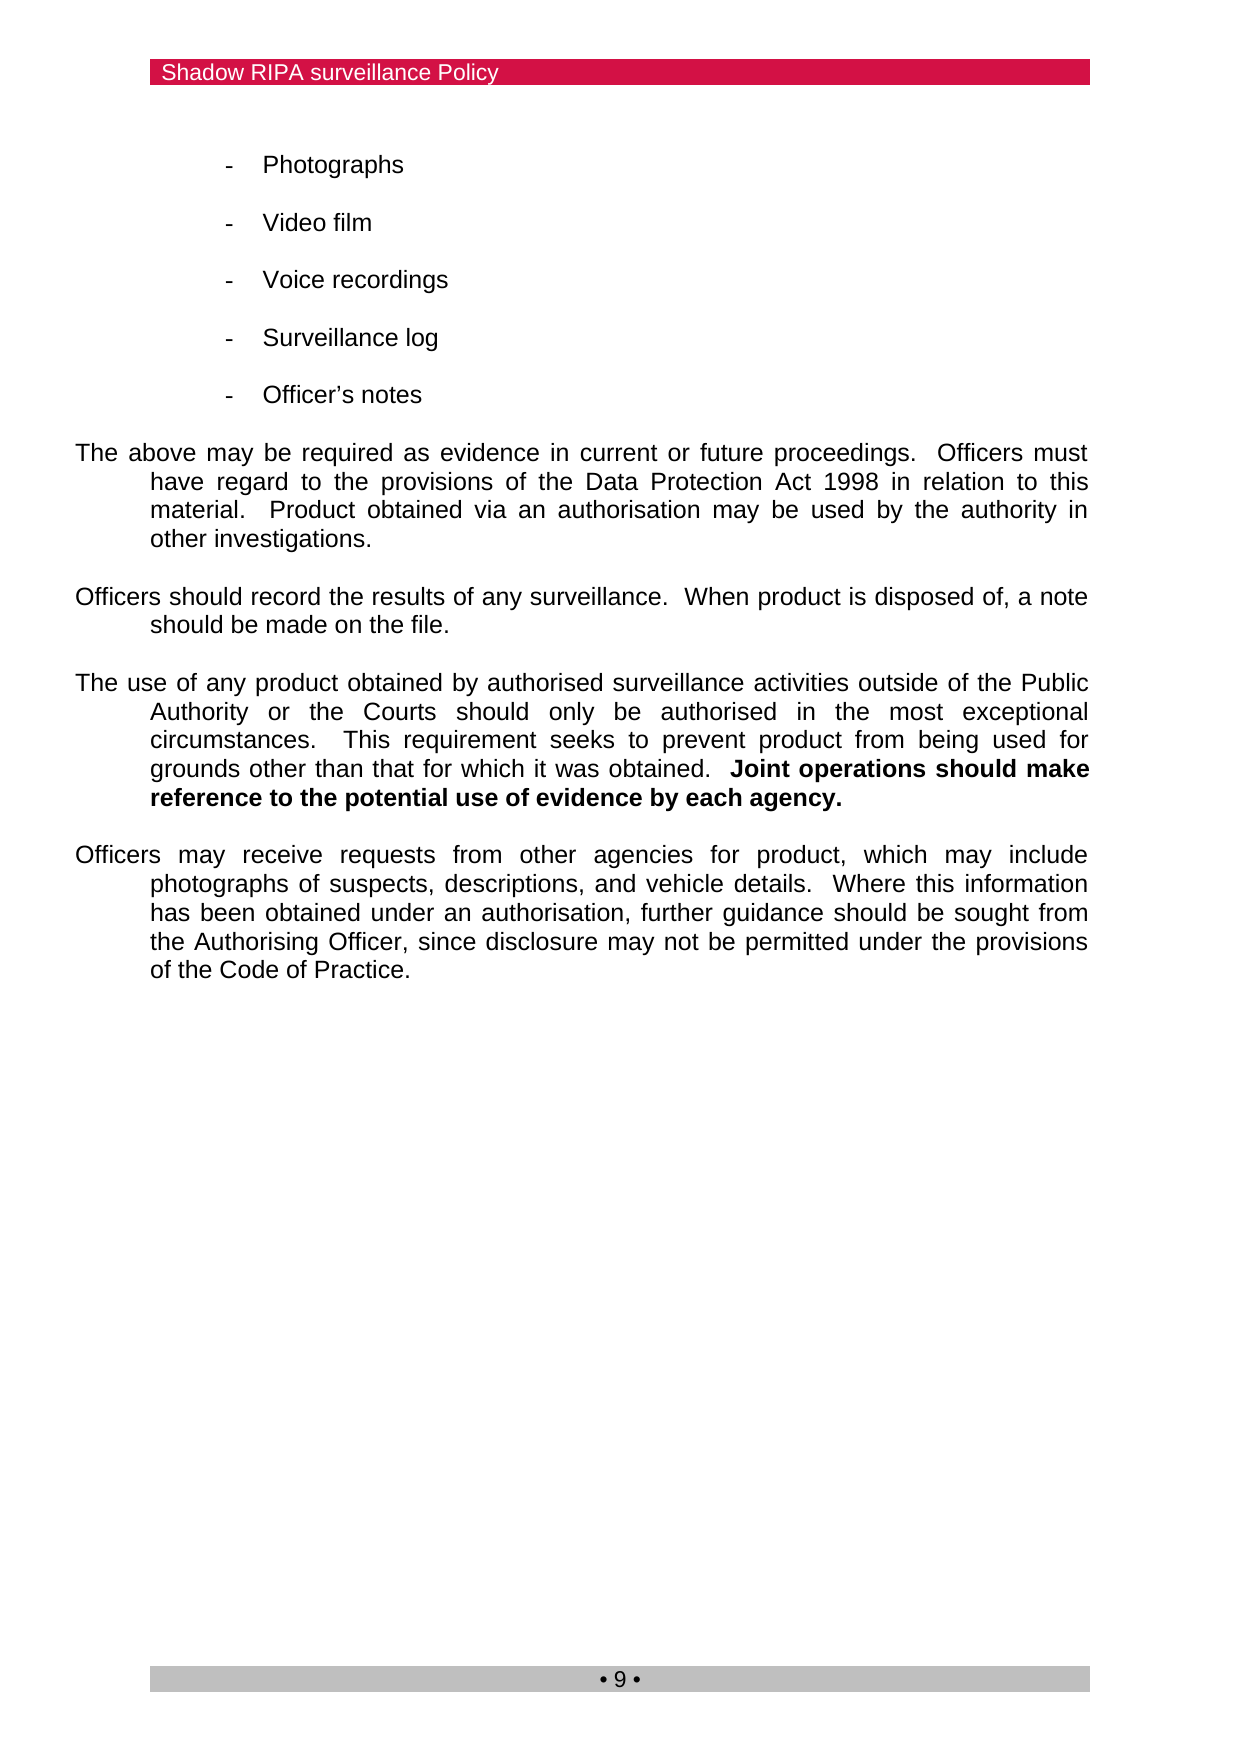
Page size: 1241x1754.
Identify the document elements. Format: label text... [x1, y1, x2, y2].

list Surveillance log [225, 323, 1090, 352]
list Voice recordings [225, 265, 1090, 294]
text The use of any product obtained by authorised surveillance activities outside of the Public Authority or the Courts should only be authorised in the most exceptional circumstances. This requirement seeks to prevent product from being used for grounds other than that for which it was obtained. Joint operations should make reference to the potential use of evidence by each agency. [75, 668, 1090, 812]
text Officers should record the results of any surveillance. When product is disposed of, a note should be made on the file. [75, 582, 1090, 639]
text Officers may receive requests from other agencies for product, which may include photographs of suspects, descriptions, and vehicle details. Where this information has been obtained under an authorisation, further guidance should be sought from the Authorising Officer, since disclosure may not be permitted under the provisions of the Code of Practice. [75, 841, 1090, 984]
text The above may be required as evidence in current or future proceedings. Officers must have regard to the provisions of the Data Protection Act 1998 in relation to this material. Product obtained via an authorisation may be used by the authority in other investigations. [75, 438, 1090, 553]
list Video film [225, 208, 1090, 236]
list Officer’s notes [225, 380, 1090, 409]
list Photographs [225, 150, 1090, 179]
